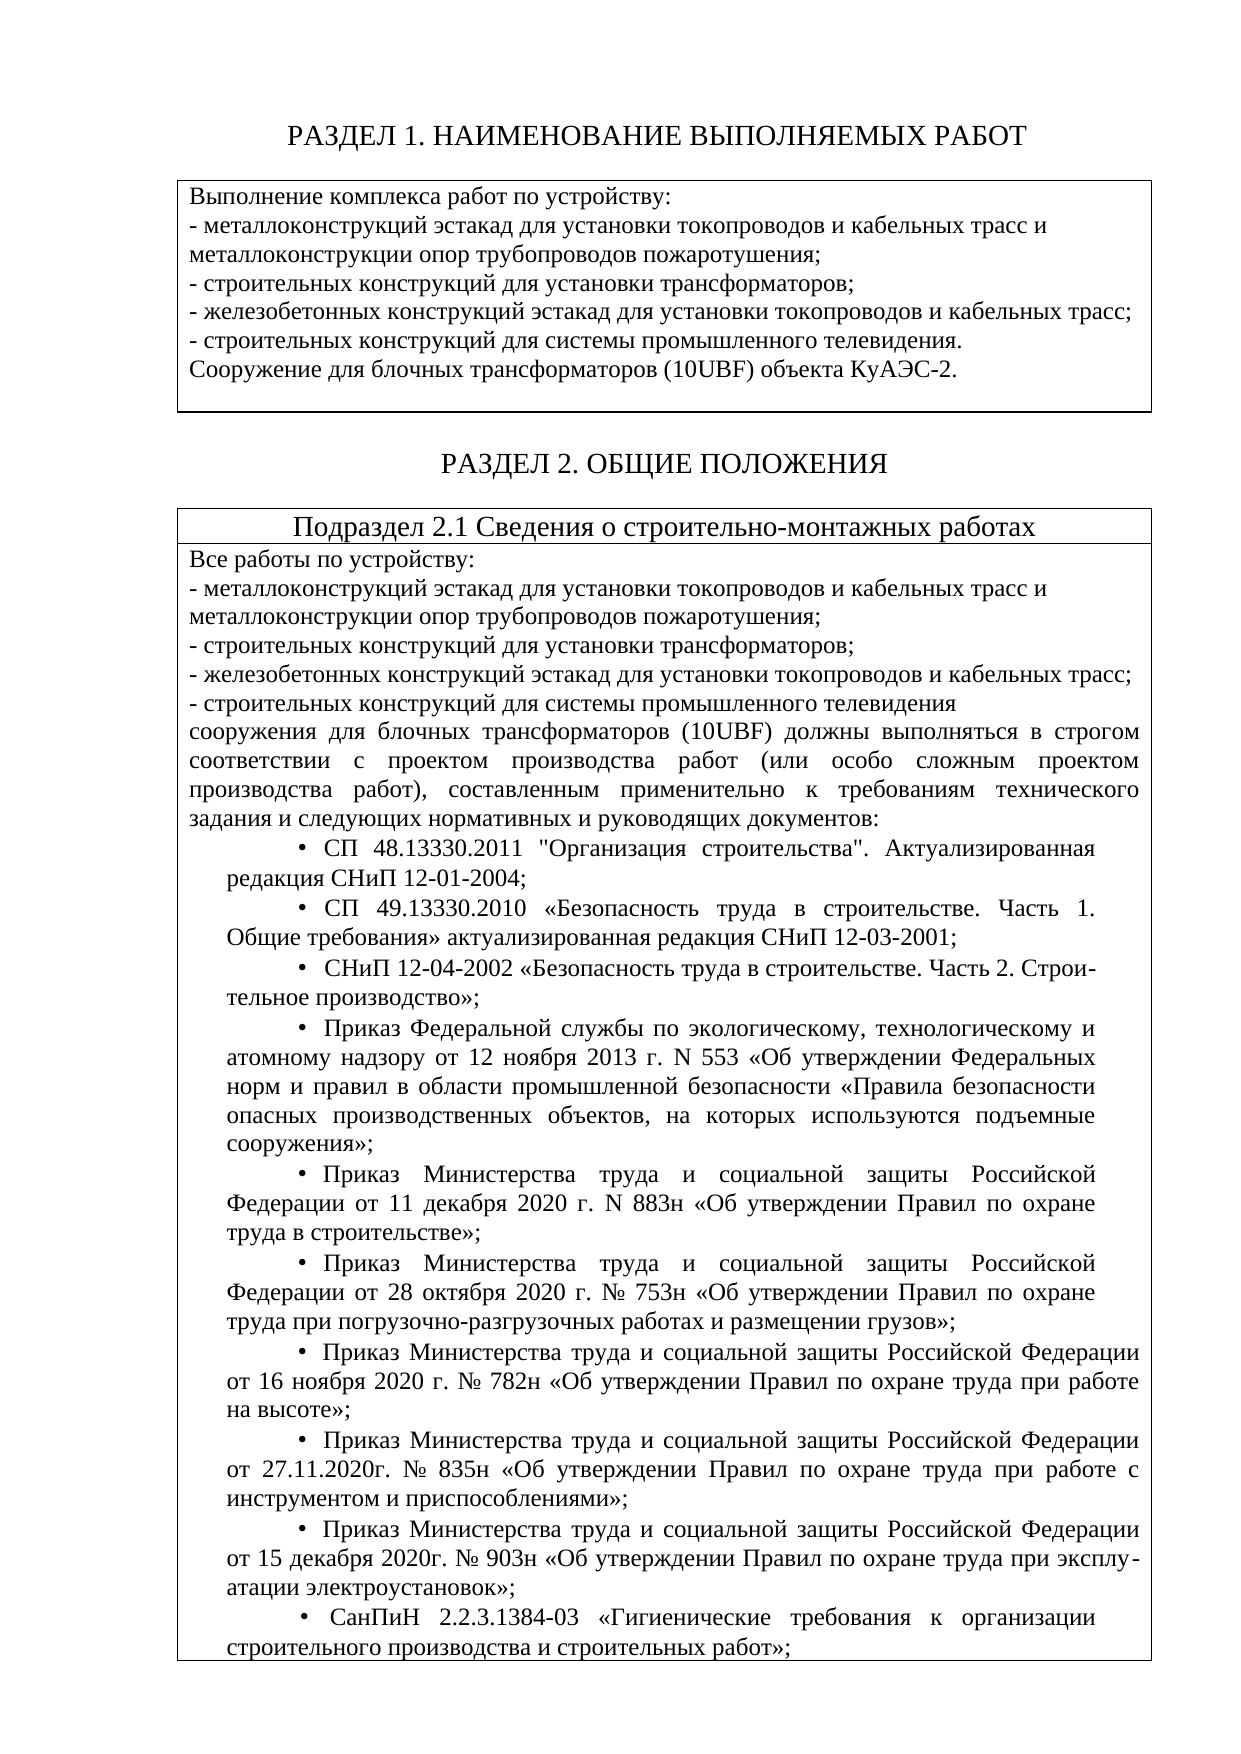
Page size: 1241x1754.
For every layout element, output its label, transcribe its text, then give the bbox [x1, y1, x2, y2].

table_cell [178, 544, 1151, 1660]
table_header Выполнение комплекса работ по устройству: - металлоконструкций эстакад для установки токопроводов и кабельных трасс и металлоконструкции опор трубопроводов пожаротушения; - строительных конструкций для установки трансформаторов; - железобетонных конструкций эстакад для установки токопроводов и кабельных трасс; - строительных конструкций для системы промышленного телевидения. Сооружение для блочных трансформаторов (10UBF) объекта КуАЭС-2. [178, 181, 1151, 411]
text РАЗДЕЛ 1. НАИМЕНОВАНИЕ ВЫПОЛНЯЕМЫХ РАБОТ [177, 118, 1137, 152]
text РАЗДЕЛ 2. ОБЩИЕ ПОЛОЖЕНИЯ [177, 446, 1152, 479]
table_header Подраздел 2.1 Сведения о строительно-монтажных работах [178, 509, 1151, 543]
